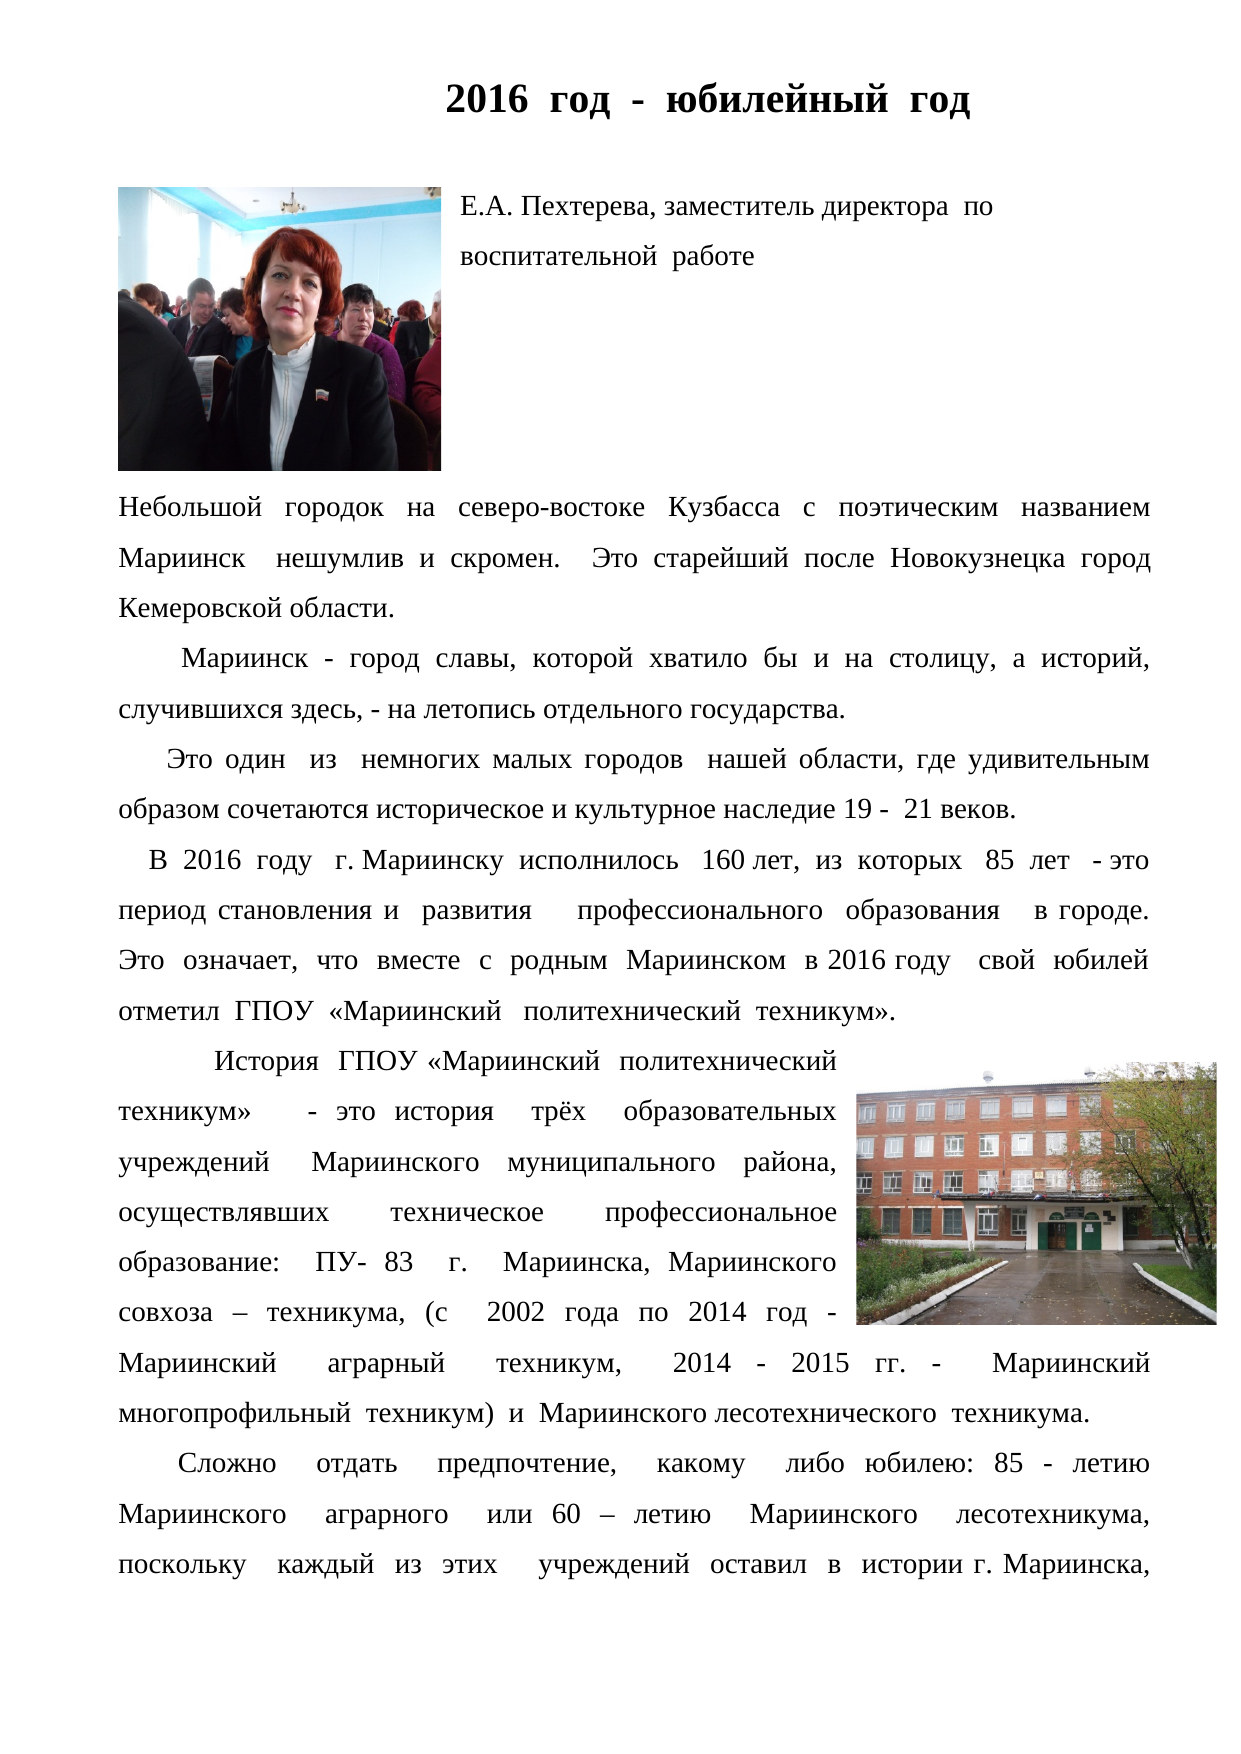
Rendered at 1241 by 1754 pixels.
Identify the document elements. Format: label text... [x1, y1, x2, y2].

text История ГПОУ «Мариинский политехнический техникум» - это история трёх образовательных учреждений Мариинского муниципального района, осуществлявших техническое профессиональное образование: ПУ- 83 г. Мариинска, Мариинского совхоза – техникума, (с 2002 года по 2014 год - Мариинский аграрный техникум, 2014 - 2015 гг. - Мариинский многопрофильный техникум) и Мариинского лесотехнического техникума. [118, 1043, 1152, 1429]
text В 2016 году г. Мариинску исполнилось 160 лет, из которых 85 лет - это период становления и развития профессионального образования в городе. Это означает, что вместе с родным Мариинском в 2016 году свой юбилей отметил ГПОУ «Мариинский политехнический техникум». [118, 842, 1152, 1026]
text Е.А. Пехтерева, заместитель директора по воспитательной работе [442, 188, 1152, 272]
text Небольшой городок на северо-востоке Кузбасса с поэтическим названием Мариинск нешумлив и скромен. Это старейший после Новокузнецка город Кемеровской области. [118, 489, 1152, 624]
picture [118, 187, 442, 471]
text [118, 1446, 1152, 1580]
text 2016 год - юбилейный год [118, 74, 1152, 122]
text Мариинск - город славы, которой хватило бы и на столицу, а историй, случившихся здесь, - на летопись отдельного государства. [118, 641, 1152, 724]
picture [856, 1062, 1217, 1325]
text Это один из немногих малых городов нашей области, где удивительным образом сочетаются историческое и культурное наследие 19 - 21 веков. [118, 741, 1152, 825]
